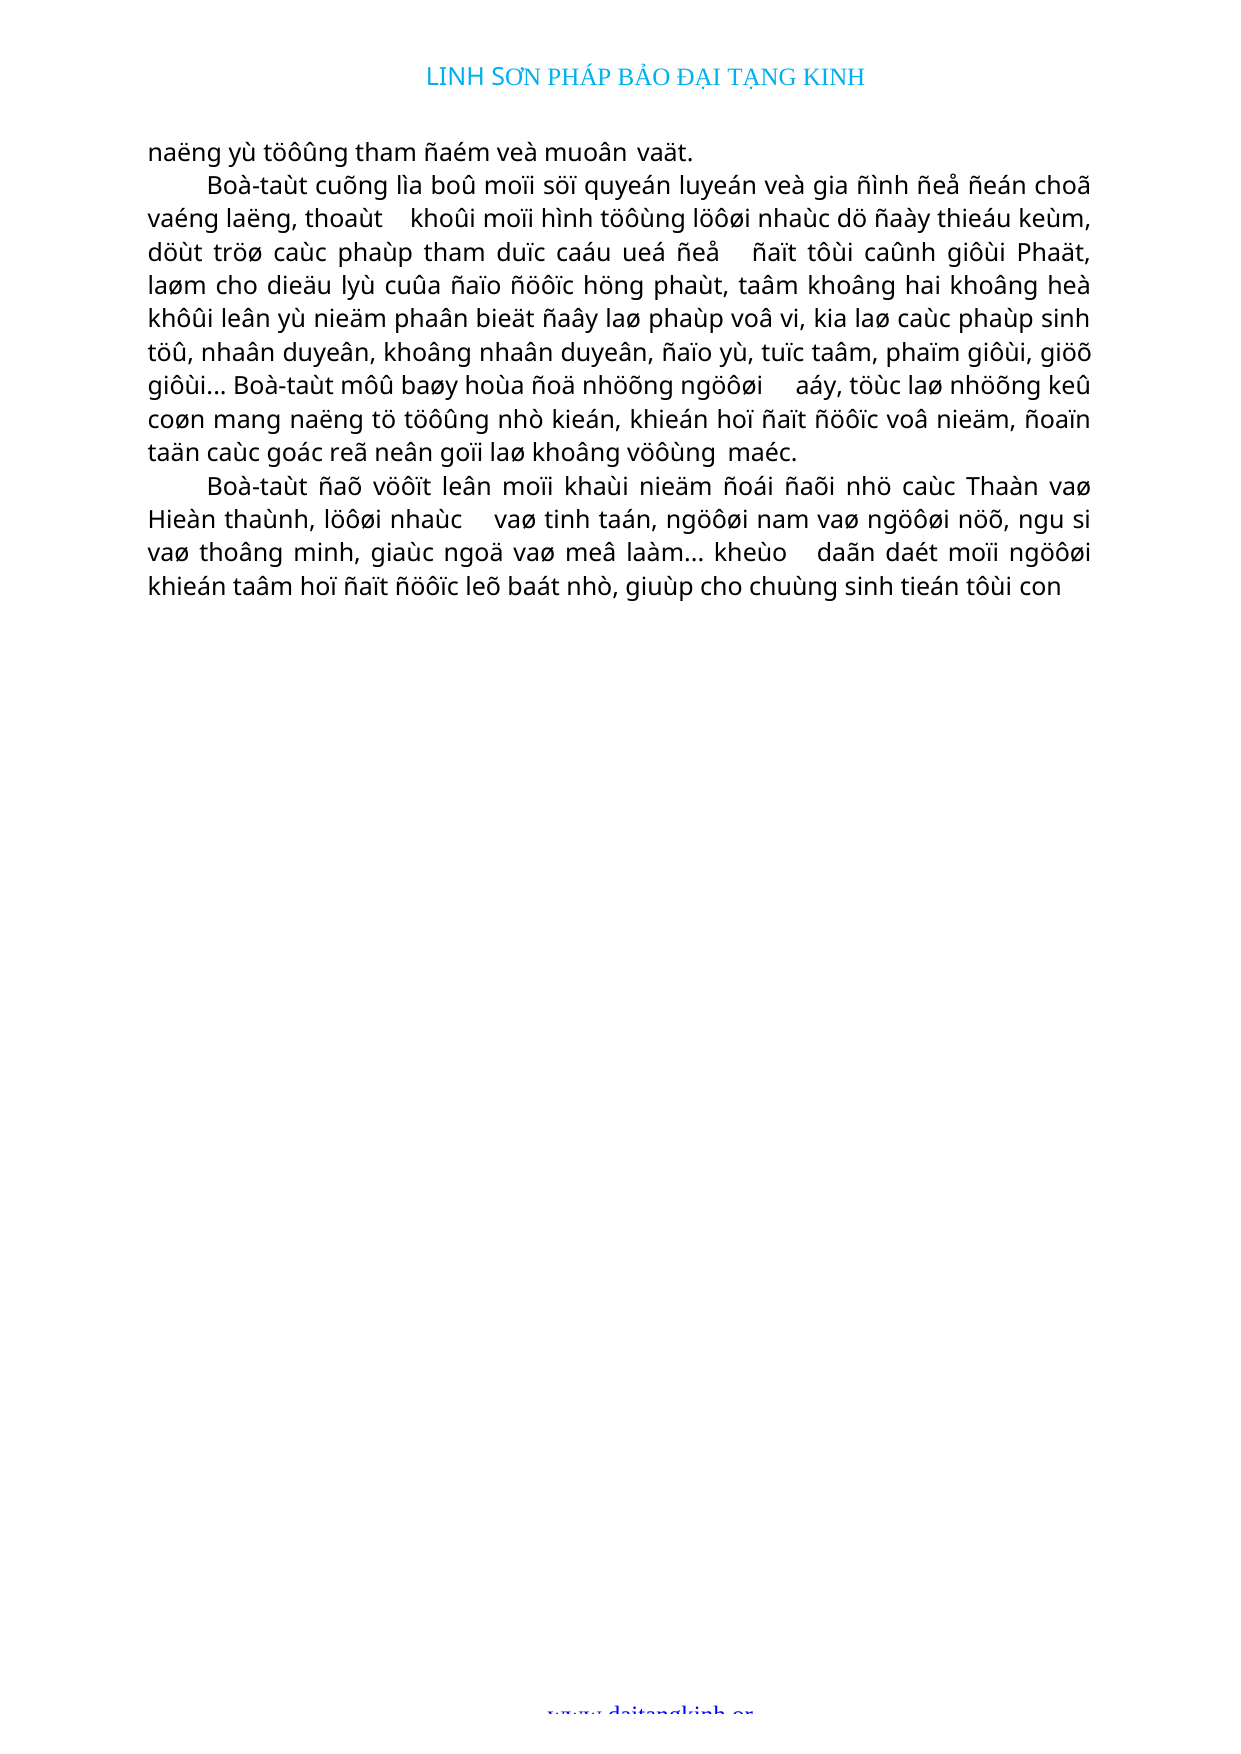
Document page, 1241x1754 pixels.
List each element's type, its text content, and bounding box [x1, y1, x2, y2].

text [147, 135, 1093, 168]
text Boà-taùt cuõng lìa boû moïi söï quyeán luyeán veà gia ñình ñeå ñeán choã vaéng laëng, thoaùt khoûi moïi hình töôùng löôøi nhaùc dö ñaày thieáu keùm, döùt tröø caùc phaùp tham duïc caáu ueá ñeå ñaït tôùi caûnh giôùi Phaät, laøm cho dieäu lyù cuûa ñaïo ñöôïc höng phaùt, taâm khoâng hai khoâng heà khôûi leân yù nieäm phaân bieät ñaây laø phaùp voâ vi, kia laø caùc phaùp sinh töû, nhaân duyeân, khoâng nhaân duyeân, ñaïo yù, tuïc taâm, phaïm giôùi, giöõ giôùi... Boà-taùt môû baøy hoùa ñoä nhöõng ngöôøi aáy, töùc laø nhöõng keû coøn mang naëng tö töôûng nhò kieán, khieán hoï ñaït ñöôïc voâ nieäm, ñoaïn taän caùc goác reã neân goïi laø khoâng vöôùng maéc. [147, 168, 1093, 469]
text Boà-taùt ñaõ vöôït leân moïi khaùi nieäm ñoái ñaõi nhö caùc Thaàn vaø Hieàn thaùnh, löôøi nhaùc vaø tinh taán, ngöôøi nam vaø ngöôøi nöõ, ngu si vaø thoâng minh, giaùc ngoä vaø meâ laàm... kheùo daãn daét moïi ngöôøi khieán taâm hoï ñaït ñöôïc leõ baát nhò, giuùp cho chuùng sinh tieán tôùi con [147, 469, 1093, 602]
